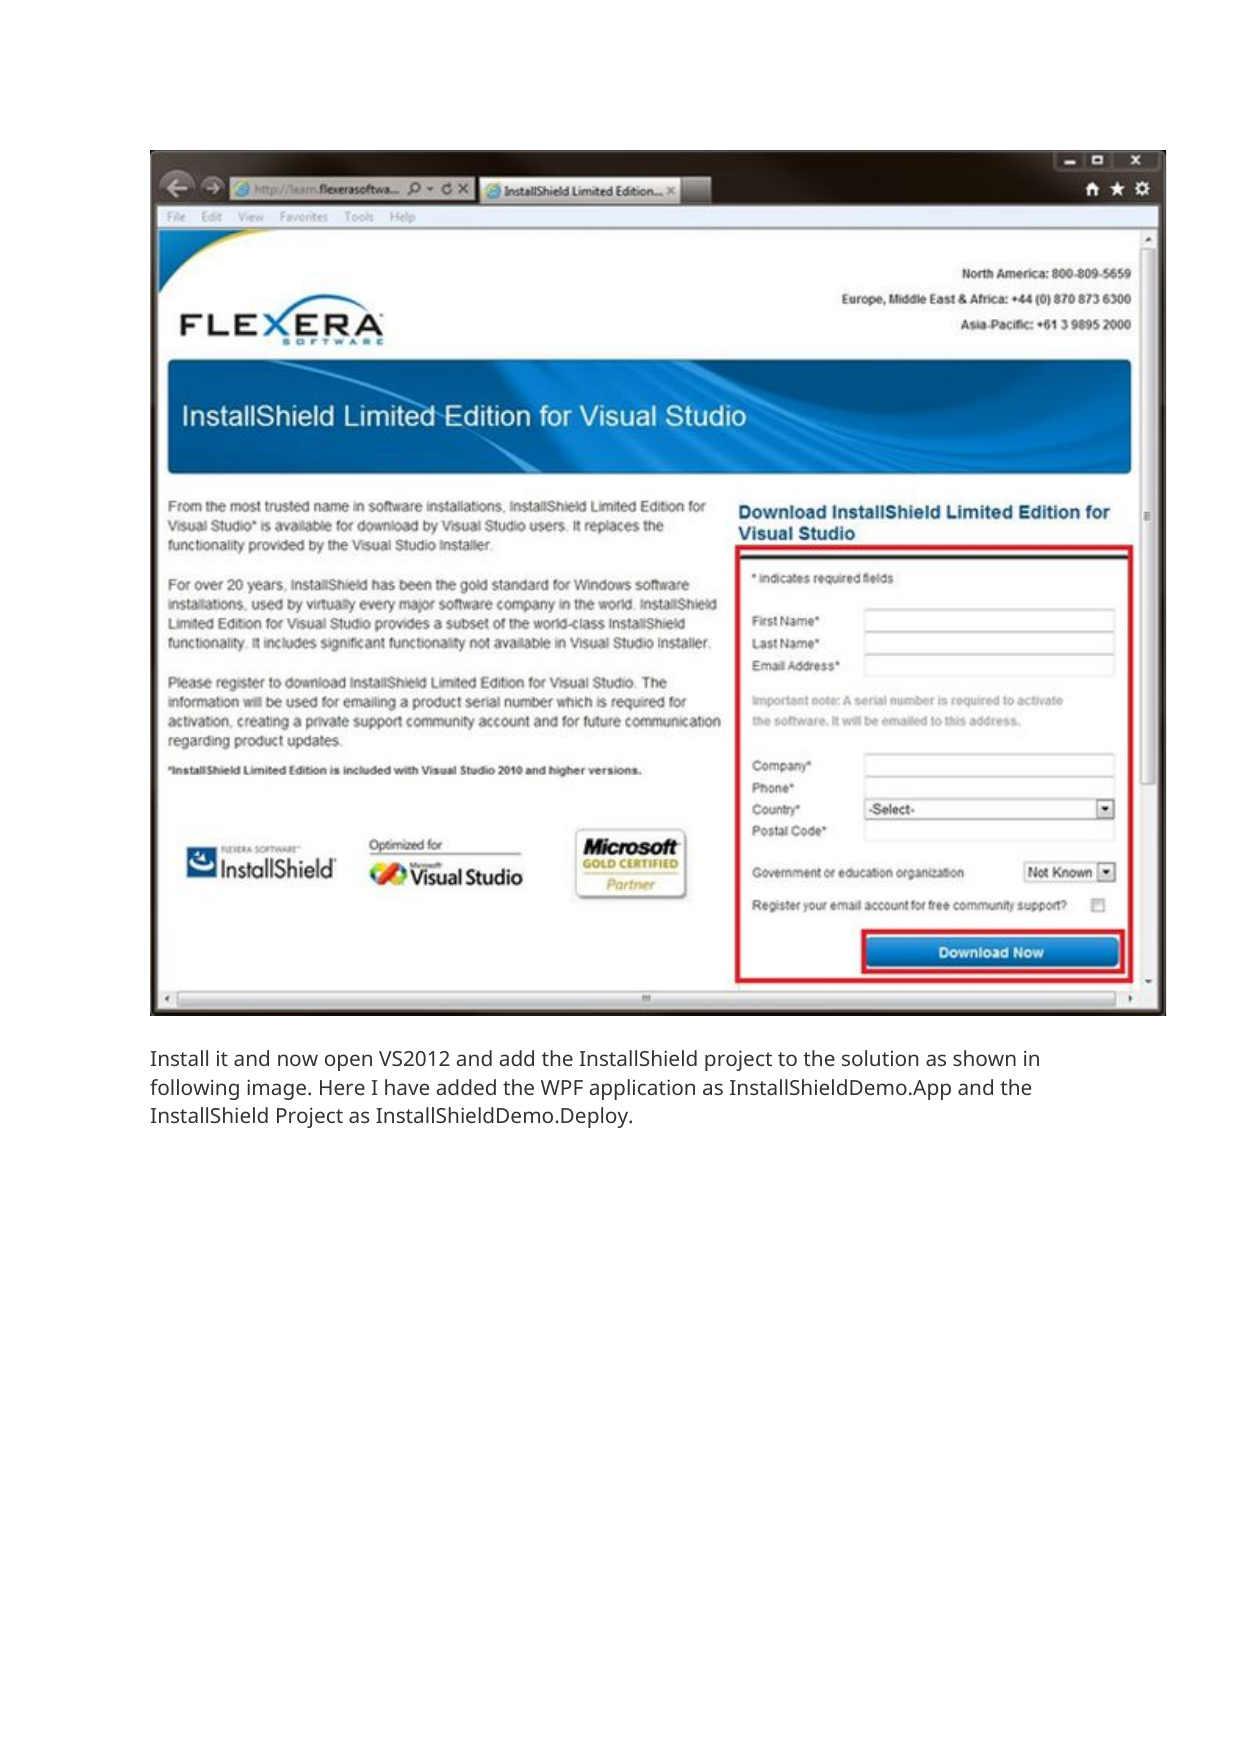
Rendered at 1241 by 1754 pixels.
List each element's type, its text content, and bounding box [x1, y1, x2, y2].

picture [150, 150, 1167, 1016]
